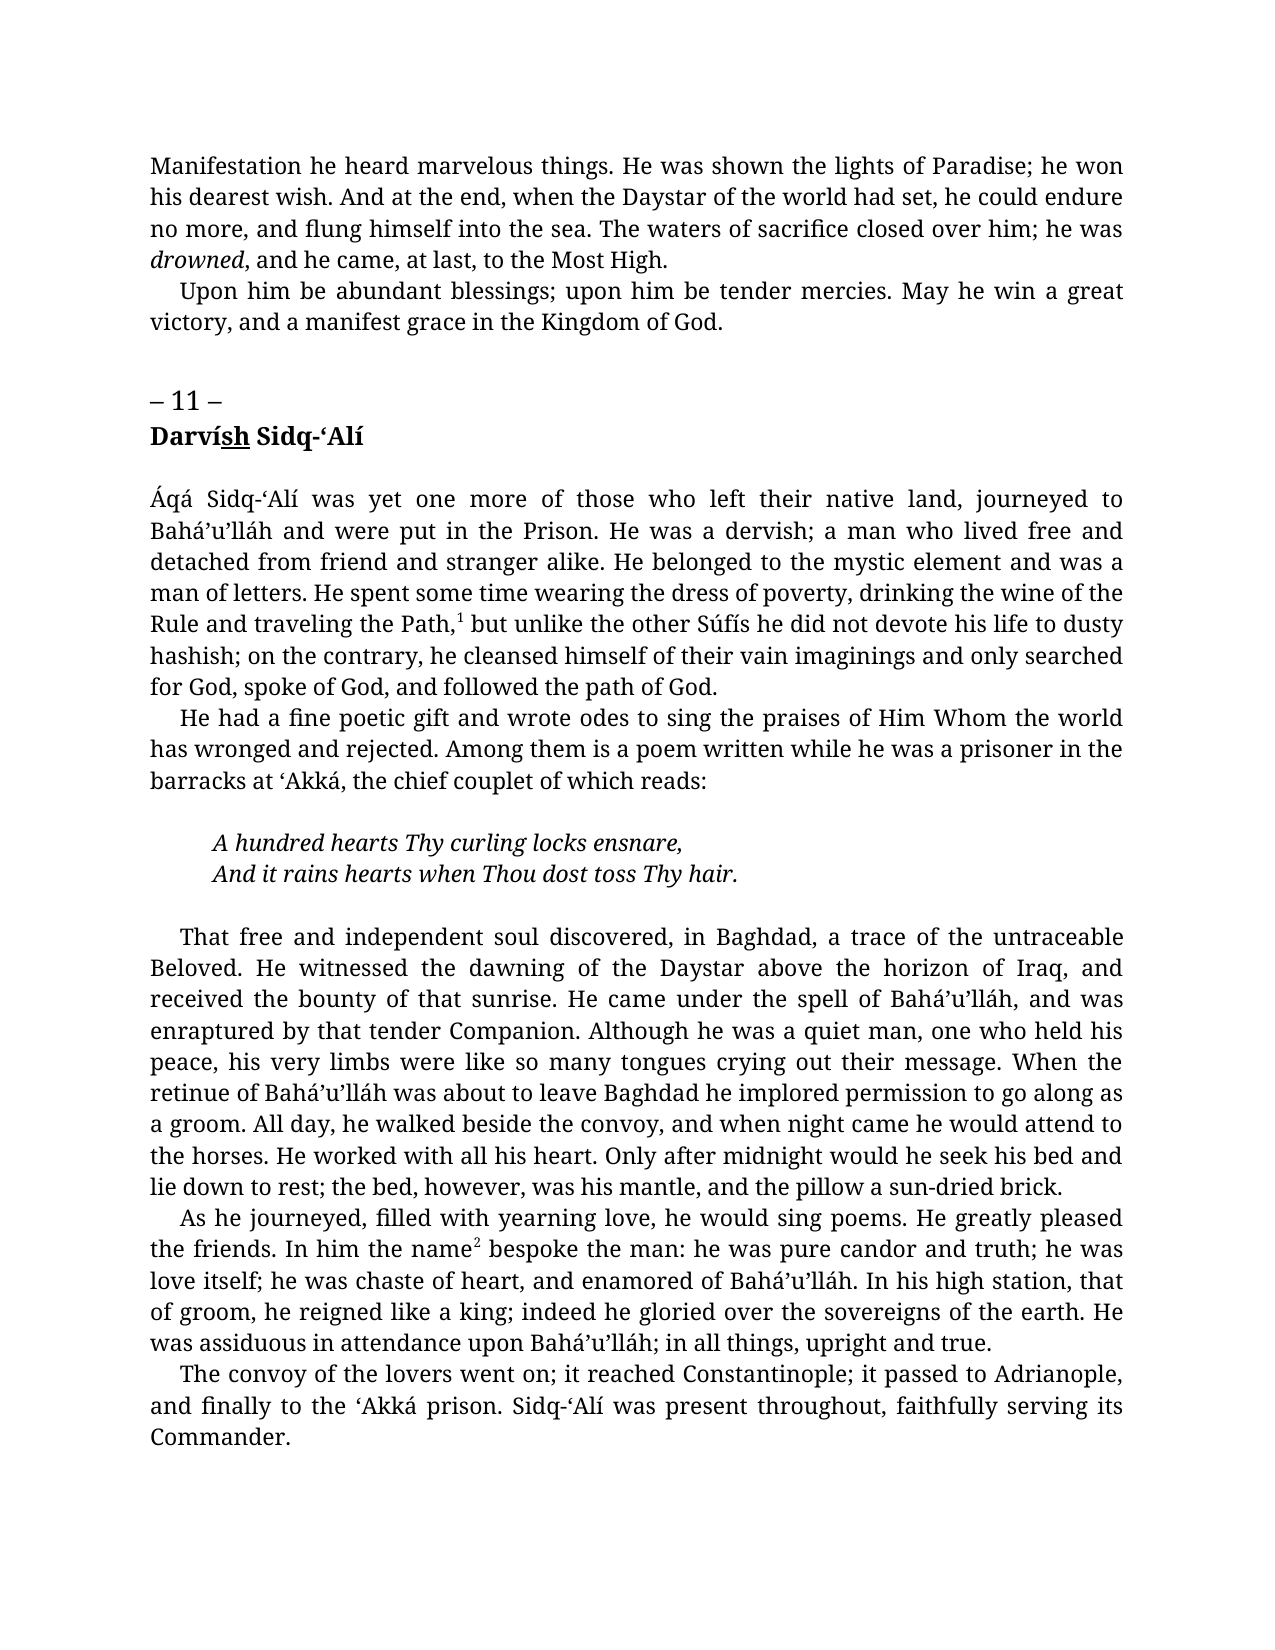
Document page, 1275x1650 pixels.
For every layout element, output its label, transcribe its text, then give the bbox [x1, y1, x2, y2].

text As he journeyed, filled with yearning love, he would sing poems. He greatly pleased the friends. In him the name2 bespoke the man: he was pure candor and truth; he was love itself; he was chaste of heart, and enamored of Bahá’u’lláh. In his high station, that of groom, he reigned like a king; indeed he gloried over the sovereigns of the earth. He was assiduous in attendance upon Bahá’u’lláh; in all things, upright and true. [150, 1202, 1125, 1358]
text A hundred hearts Thy curling locks ensnare, And it rains hearts when Thou dost toss Thy hair. [212, 827, 1125, 890]
text That free and independent soul discovered, in Baghdad, a trace of the untraceable Beloved. He witnessed the dawning of the Daystar above the horizon of Iraq, and received the bounty of that sunrise. He came under the spell of Bahá’u’lláh, and was enraptured by that tender Companion. Although he was a quiet man, one who held his peace, his very limbs were like so many tongues crying out their message. When the retinue of Bahá’u’lláh was about to leave Baghdad he implored permission to go along as a groom. All day, he walked beside the convoy, and when night came he would attend to the horses. He worked with all his heart. Only after midnight would he seek his bed and lie down to rest; the bed, however, was his mantle, and the pillow a sun-dried brick. [150, 921, 1125, 1202]
text Áqá Sidq-‘Alí was yet one more of those who left their native land, journeyed to Bahá’u’lláh and were put in the Prison. He was a dervish; a man who lived free and detached from friend and stranger alike. He belonged to the mystic element and was a man of letters. He spent some time wearing the dress of poverty, drinking the wine of the Rule and traveling the Path,1 but unlike the other Súfís he did not devote his life to dusty hashish; on the contrary, he cleansed himself of their vain imaginings and only searched for God, spoke of God, and followed the path of God. [150, 483, 1125, 702]
text He had a fine poetic gift and wrote odes to sing the praises of Him Whom the world has wronged and rejected. Among them is a poem written while he was a prisoner in the barracks at ‘Akká, the chief couplet of which reads: [150, 702, 1125, 796]
text The convoy of the lovers went on; it reached Constantinople; it passed to Adrianople, and finally to the ‘Akká prison. Sidq-‘Alí was present throughout, faithfully serving its Commander. [150, 1358, 1125, 1452]
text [150, 150, 1125, 275]
text Upon him be abundant blessings; upon him be tender mercies. May he win a great victory, and a manifest grace in the Kingdom of God. [150, 275, 1125, 337]
